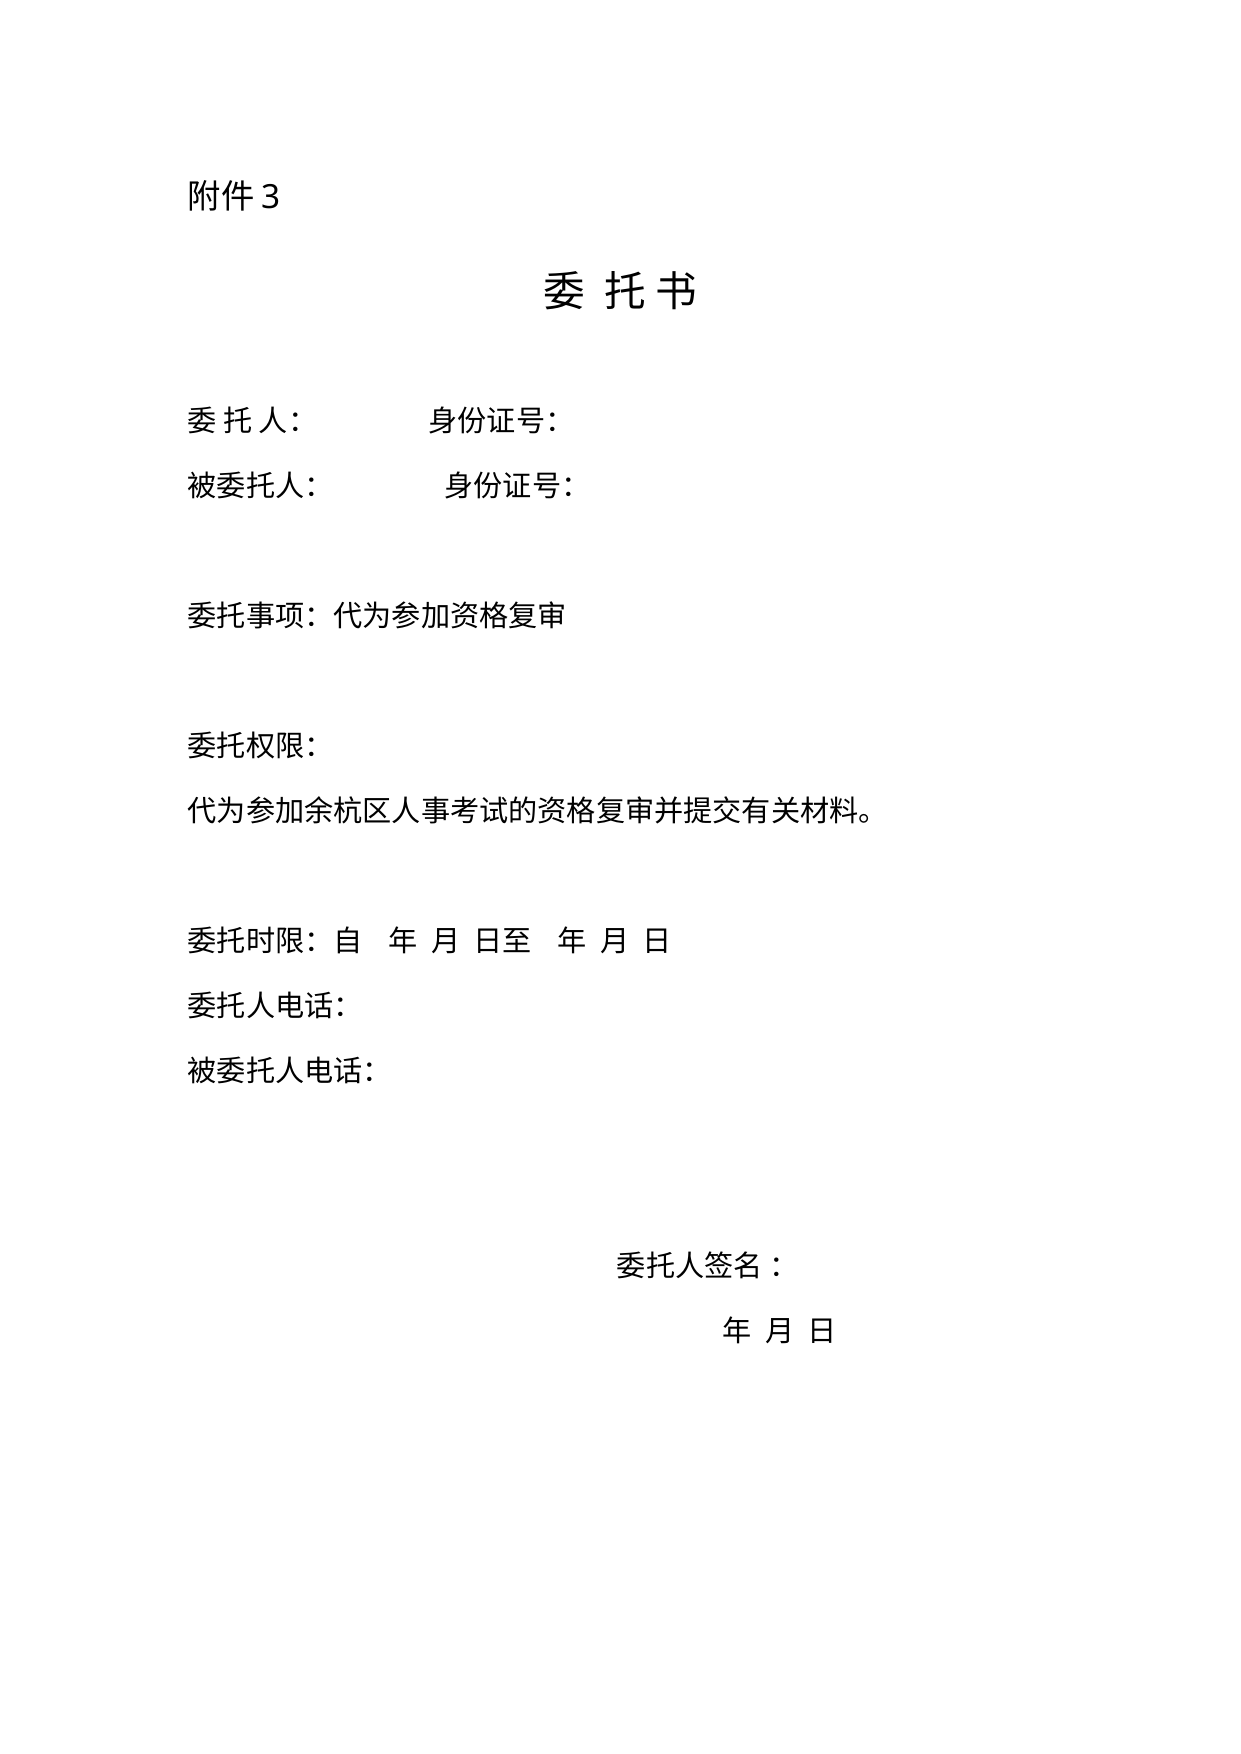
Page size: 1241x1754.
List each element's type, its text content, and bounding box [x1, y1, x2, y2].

text 年 月 日 [187, 1296, 1053, 1361]
text 委 托 书 [187, 256, 1053, 321]
text 被委托人： 身份证号： [187, 451, 1053, 516]
text 委托人电话： [187, 971, 1053, 1036]
text 代为参加余杭区人事考试的资格复审并提交有关材料。 [187, 776, 1053, 841]
text 委 托 人： 身份证号： [187, 386, 1053, 451]
text 委托事项：代为参加资格复审 [187, 581, 1053, 646]
text 附件3 [187, 162, 1053, 227]
text 委托人签名 ： [187, 1231, 1053, 1296]
text 委托时限：自 年 月 日至 年 月 日 [187, 906, 1053, 971]
text 被委托人电话： [187, 1036, 1053, 1101]
text 委托权限： [187, 711, 1053, 776]
